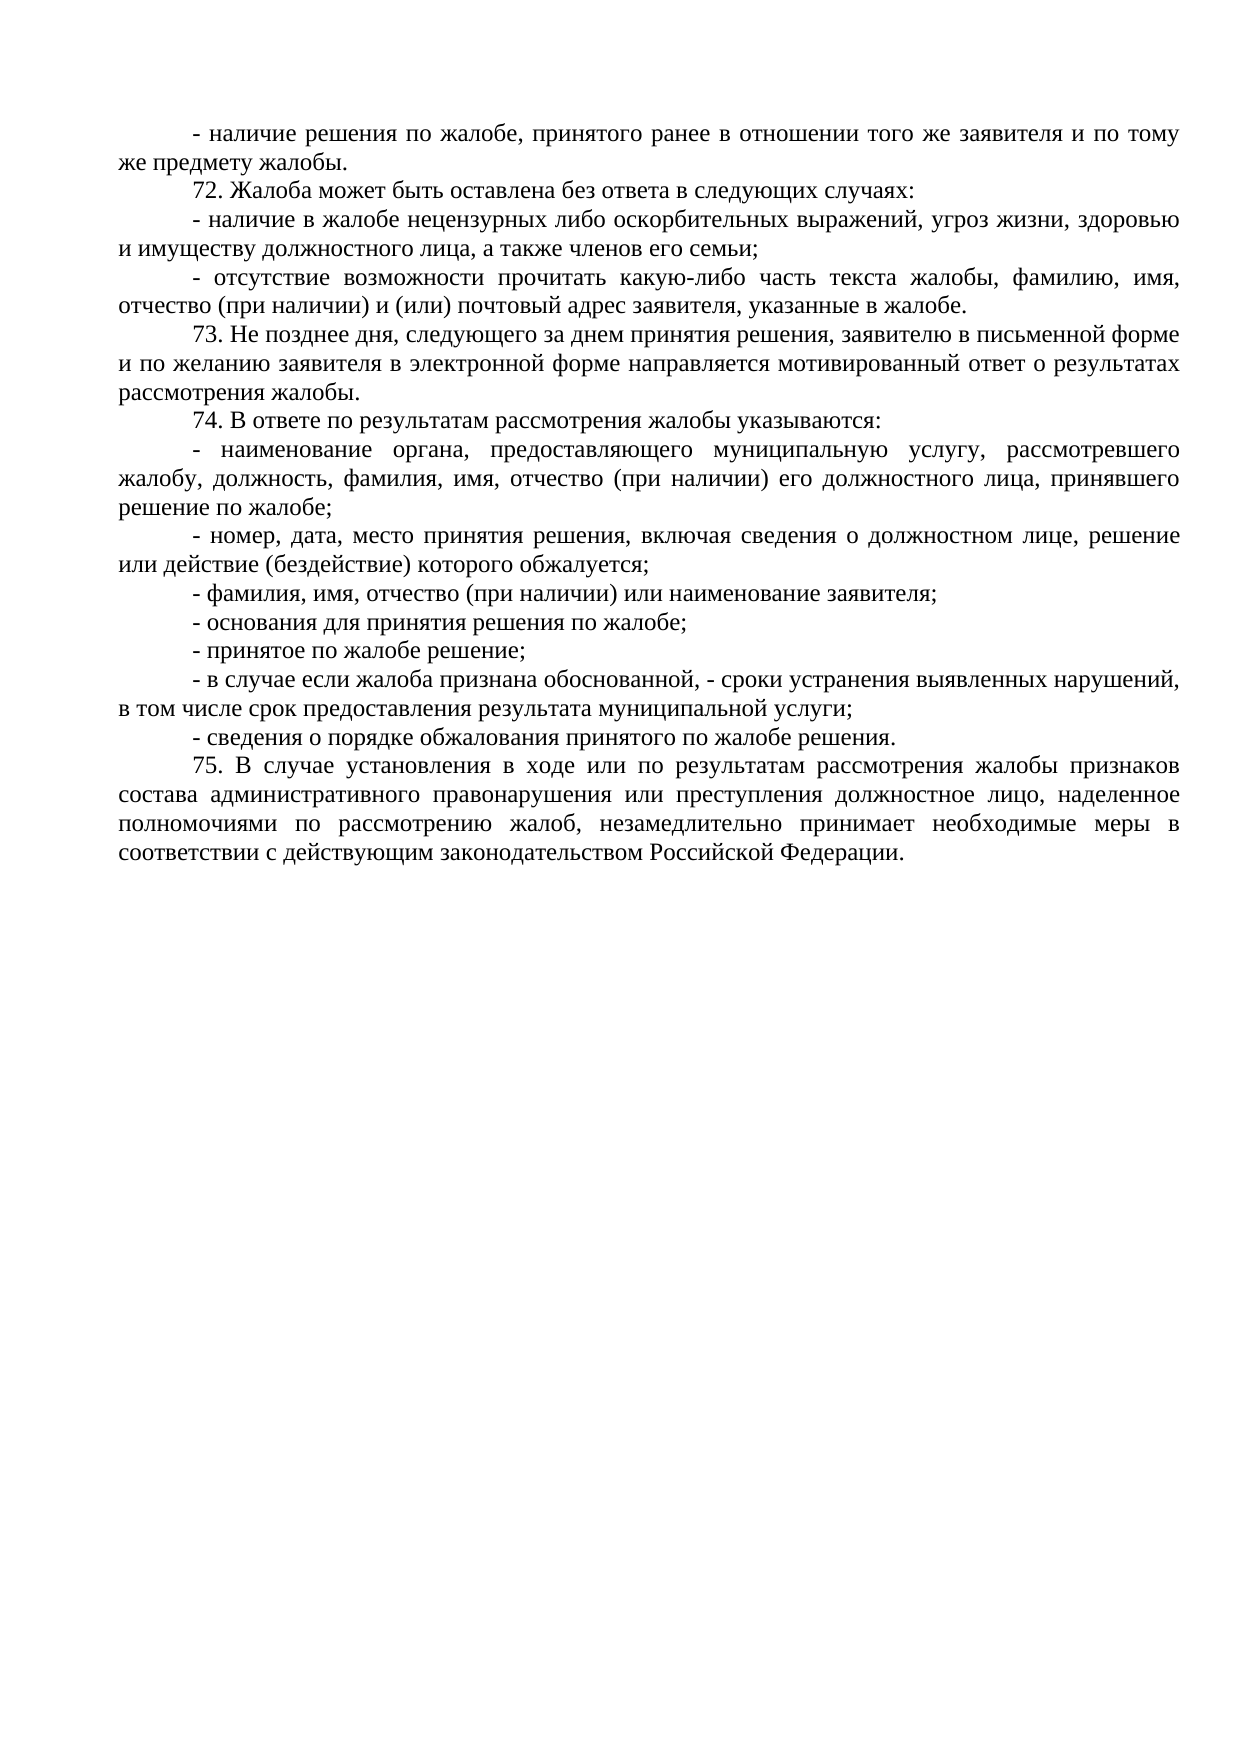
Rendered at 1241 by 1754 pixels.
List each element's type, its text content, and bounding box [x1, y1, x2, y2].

text - наличие в жалобе нецензурных либо оскорбительных выражений, угроз жизни, здоровью и имуществу должностного лица, а также членов его семьи; [118, 204, 1181, 262]
text - номер, дата, место принятия решения, включая сведения о должностном лице, решение или действие (бездействие) которого обжалуется; [118, 521, 1181, 578]
text - отсутствие возможности прочитать какую-либо часть текста жалобы, фамилию, имя, отчество (при наличии) и (или) почтовый адрес заявителя, указанные в жалобе. [118, 262, 1181, 319]
text - фамилия, имя, отчество (при наличии) или наименование заявителя; [118, 578, 1181, 607]
text 72. Жалоба может быть оставлена без ответа в следующих случаях: [118, 176, 1181, 204]
text 75. В случае установления в ходе или по результатам рассмотрения жалобы признаков состава административного правонарушения или преступления должностное лицо, наделенное полномочиями по рассмотрению жалоб, незамедлительно принимает необходимые меры в соответствии с действующим законодательством Российской Федерации. [118, 751, 1181, 866]
text - наименование органа, предоставляющего муниципальную услугу, рассмотревшего жалобу, должность, фамилия, имя, отчество (при наличии) его должностного лица, принявшего решение по жалобе; [118, 434, 1181, 521]
text - в случае если жалоба признана обоснованной, - сроки устранения выявленных нарушений, в том числе срок предоставления результата муниципальной услуги; [118, 664, 1181, 722]
text - принятое по жалобе решение; [118, 636, 1181, 664]
text 73. Не позднее дня, следующего за днем принятия решения, заявителю в письменной форме и по желанию заявителя в электронной форме направляется мотивированный ответ о результатах рассмотрения жалобы. [118, 319, 1181, 406]
text 74. В ответе по результатам рассмотрения жалобы указываются: [118, 406, 1181, 434]
text - основания для принятия решения по жалобе; [118, 607, 1181, 636]
text - сведения о порядке обжалования принятого по жалобе решения. [118, 722, 1181, 751]
text - наличие решения по жалобе, принятого ранее в отношении того же заявителя и по тому же предмету жалобы. [118, 118, 1181, 176]
